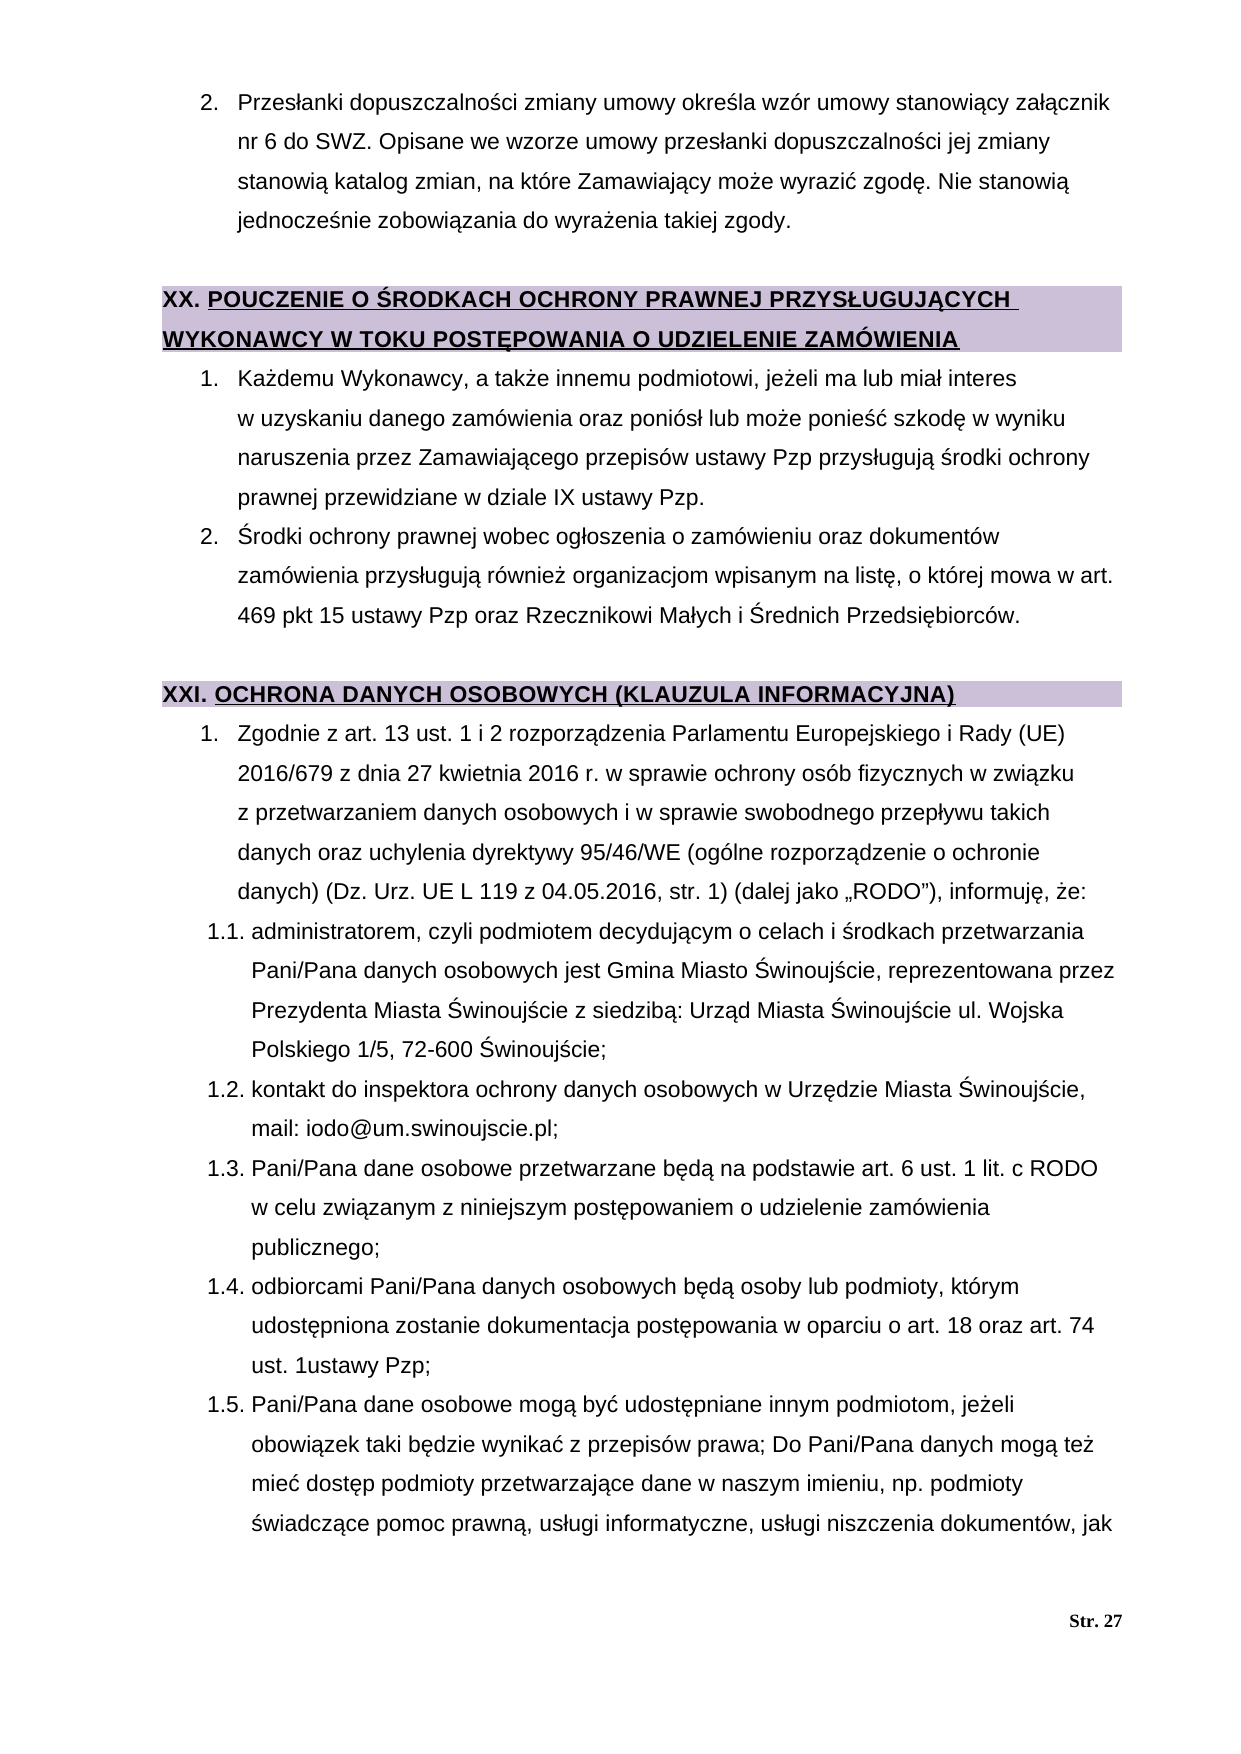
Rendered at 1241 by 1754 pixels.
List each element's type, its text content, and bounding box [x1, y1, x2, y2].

subtitle XX. POUCZENIE O ŚRODKACH OCHRONY PRAWNEJ PRZYSŁUGUJĄCYCH WYKONAWCY W TOKU POSTĘPOWANIA O UDZIELENIE ZAMÓWIENIA [162, 286, 1122, 352]
list Pani/Pana dane osobowe przetwarzane będą na podstawie art. 6 ust. 1 lit. c RODO w celu związanym z niniejszym postępowaniem o udzielenie zamówienia publicznego; [207, 1154, 1122, 1260]
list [207, 1391, 1122, 1536]
list Zgodnie z art. 13 ust. 1 i 2 rozporządzenia Parlamentu Europejskiego i Rady (UE) 2016/679 z dnia 27 kwietnia 2016 r. w sprawie ochrony osób fizycznych w związku z przetwarzaniem danych osobowych i w sprawie swobodnego przepływu takich danych oraz uchylenia dyrektywy 95/46/WE (ogólne rozporządzenie o ochronie danych) (Dz. Urz. UE L 119 z 04.05.2016, str. 1) (dalej jako „RODO”), informuję, że: [200, 720, 1122, 904]
list administratorem, czyli podmiotem decydującym o celach i środkach przetwarzania Pani/Pana danych osobowych jest Gmina Miasto Świnoujście, reprezentowana przez Prezydenta Miasta Świnoujście z siedzibą: Urząd Miasta Świnoujście ul. Wojska Polskiego 1/5, 72-600 Świnoujście; [207, 918, 1122, 1062]
list odbiorcami Pani/Pana danych osobowych będą osoby lub podmioty, którym udostępniona zostanie dokumentacja postępowania w oparciu o art. 18 oraz art. 74 ust. 1ustawy Pzp; [207, 1273, 1122, 1378]
subtitle XXI. OCHRONA DANYCH OSOBOWYCH (KLAUZULA INFORMACYJNA) [162, 681, 1122, 707]
list kontakt do inspektora ochrony danych osobowych w Urzędzie Miasta Świnoujście, mail: iodo@um.swinoujscie.pl; [207, 1076, 1122, 1141]
list Przesłanki dopuszczalności zmiany umowy określa wzór umowy stanowiący załącznik nr 6 do SWZ. Opisane we wzorze umowy przesłanki dopuszczalności jej zmiany stanowią katalog zmian, na które Zamawiający może wyrazić zgodę. Nie stanowią jednocześnie zobowiązania do wyrażenia takiej zgody. [200, 89, 1122, 233]
list Środki ochrony prawnej wobec ogłoszenia o zamówieniu oraz dokumentów zamówienia przysługują również organizacjom wpisanym na listę, o której mowa w art. 469 pkt 15 ustawy Pzp oraz Rzecznikowi Małych i Średnich Przedsiębiorców. [200, 523, 1122, 628]
list Każdemu Wykonawcy, a także innemu podmiotowi, jeżeli ma lub miał interes w uzyskaniu danego zamówienia oraz poniósł lub może ponieść szkodę w wyniku naruszenia przez Zamawiającego przepisów ustawy Pzp przysługują środki ochrony prawnej przewidziane w dziale IX ustawy Pzp. [200, 365, 1122, 510]
